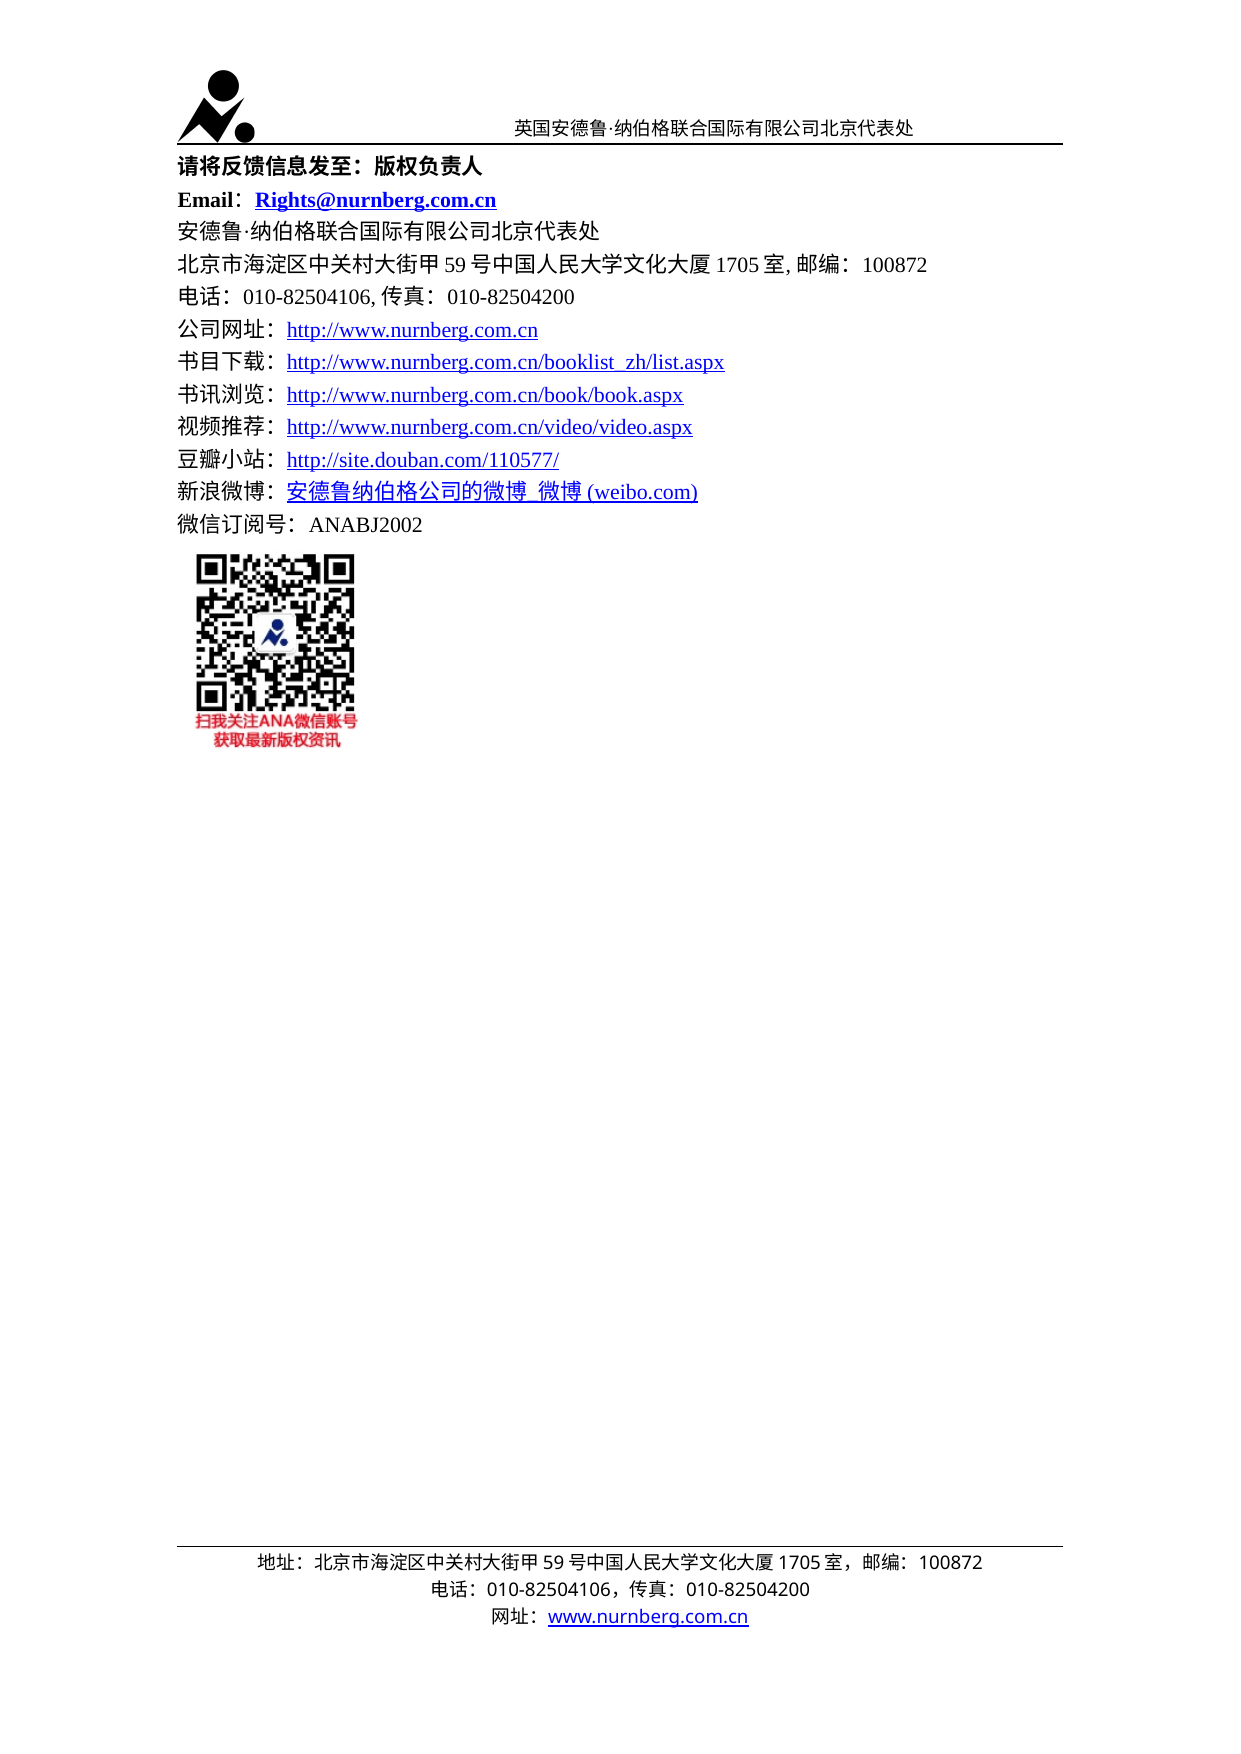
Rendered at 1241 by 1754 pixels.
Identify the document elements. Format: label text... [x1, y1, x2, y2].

text Email：Rights@nurnberg.com.cn [177, 181, 1063, 214]
text 北京市海淀区中关村大街甲59号中国人民大学文化大厦1705室, 邮编：100872 [177, 246, 1063, 279]
text 书目下载：http://www.nurnberg.com.cn/booklist_zh/list.aspx [177, 344, 1063, 376]
text 请将反馈信息发至：版权负责人 [177, 149, 1063, 181]
text 新浪微博：安德鲁纳伯格公司的微博_微博 (weibo.com) [587, 474, 1063, 506]
picture [177, 70, 255, 143]
text 微信订阅号：ANABJ2002 [177, 506, 1063, 539]
text 公司网址：http://www.nurnberg.com.cn [177, 311, 1063, 344]
text 安德鲁·纳伯格联合国际有限公司北京代表处 [177, 214, 1063, 246]
text 书讯浏览：http://www.nurnberg.com.cn/book/book.aspx [177, 376, 1063, 409]
picture [177, 538, 374, 753]
text 视频推荐：http://www.nurnberg.com.cn/video/video.aspx [177, 409, 1063, 441]
text 电话：010-82504106, 传真：010-82504200 [177, 279, 1063, 311]
text 豆瓣小站：http://site.douban.com/110577/ [177, 441, 1063, 474]
